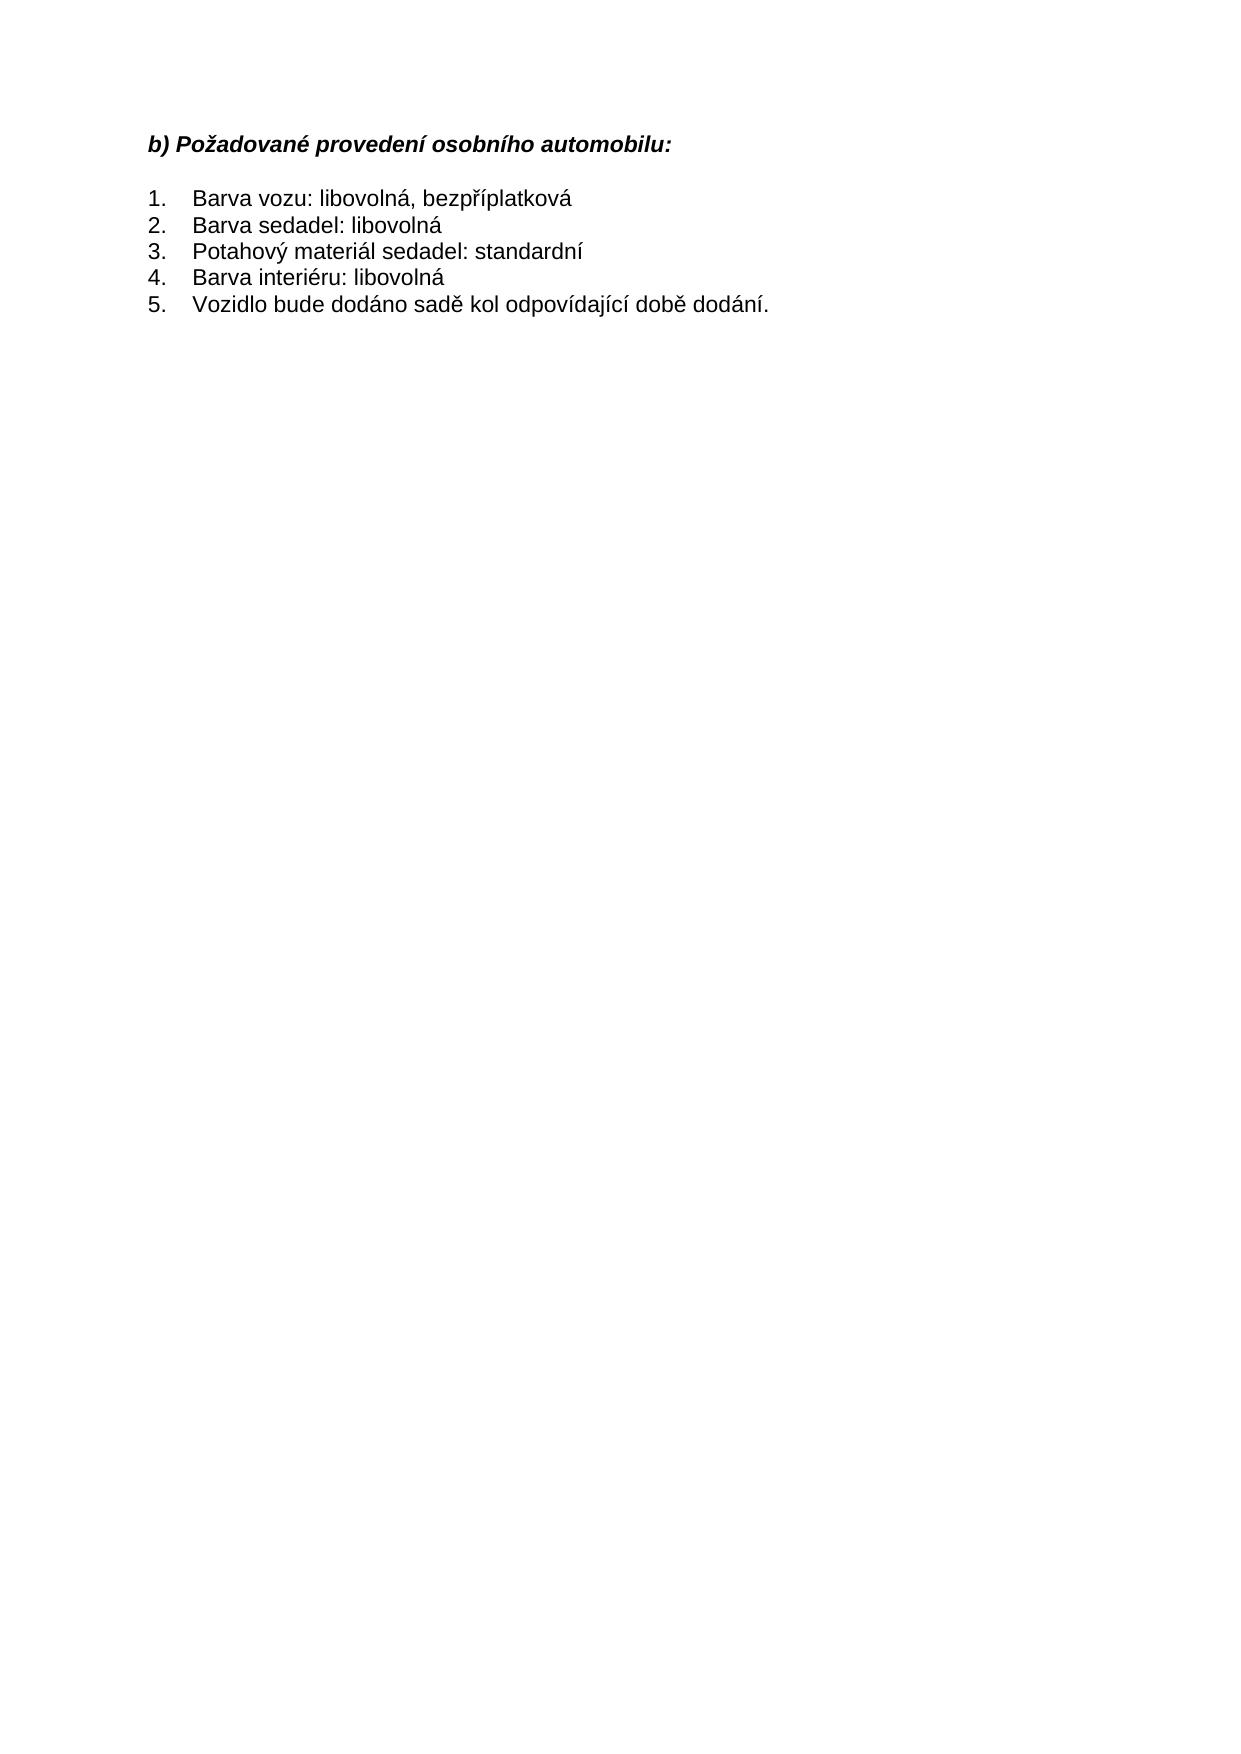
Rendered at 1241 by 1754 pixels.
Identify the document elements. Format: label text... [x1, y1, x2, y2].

list Barva interiéru: libovolná [148, 264, 1137, 291]
text b) Požadované provedení osobního automobilu: [148, 131, 1166, 157]
list Barva sedadel: libovolná [148, 212, 1137, 238]
list Vozidlo bude dodáno sadě kol odpovídající době dodání. [148, 291, 1137, 317]
list Barva vozu: libovolná, bezpříplatková [148, 185, 1137, 212]
list Potahový materiál sedadel: standardní [148, 238, 1137, 264]
